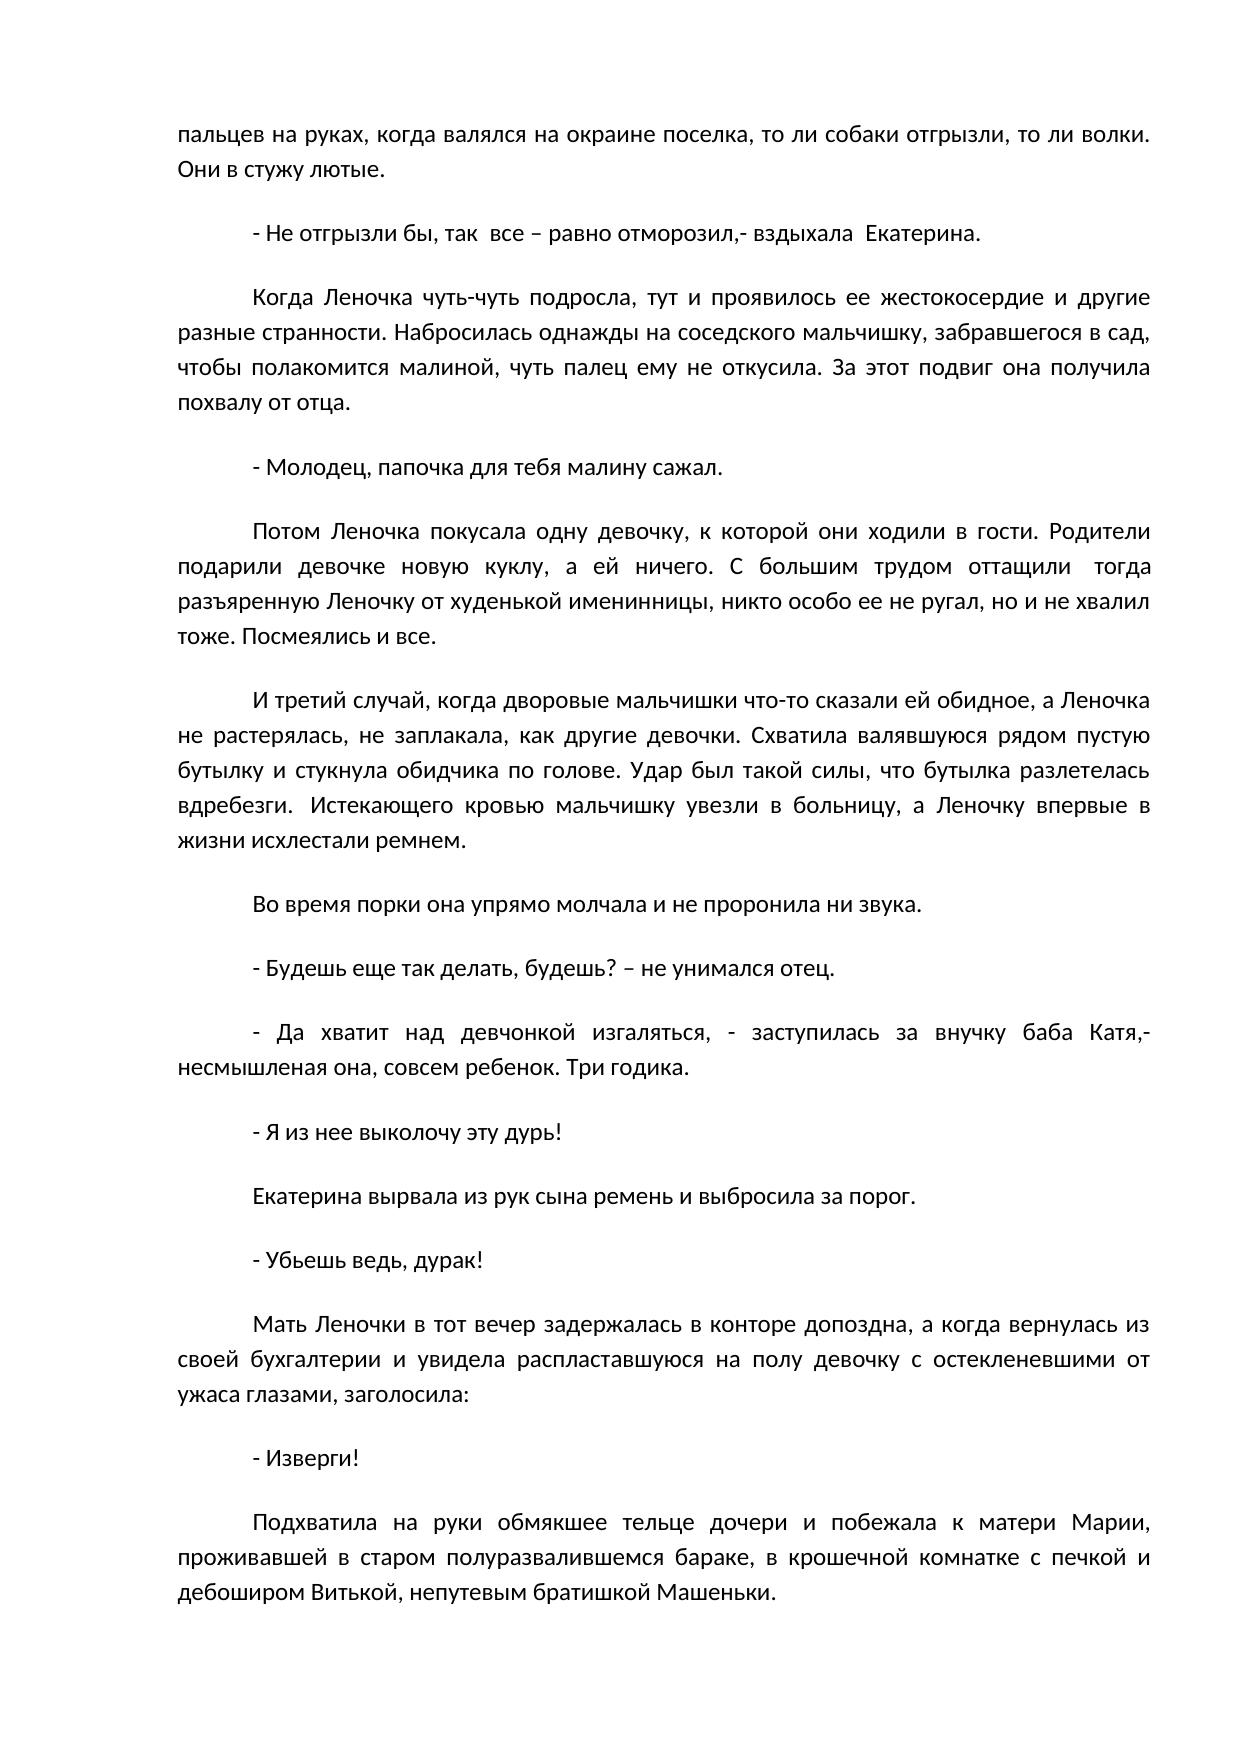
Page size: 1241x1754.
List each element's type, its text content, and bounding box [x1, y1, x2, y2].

text - Изверги! [177, 1442, 1152, 1473]
text Мать Леночки в тот вечер задержалась в конторе допоздна, а когда вернулась из своей бухгалтерии и увидела распластавшуюся на полу девочку с остекленевшими от ужаса глазами, заголосила: [177, 1308, 1152, 1409]
text - Я из нее выколочу эту дурь! [177, 1116, 1152, 1146]
text Подхватила на руки обмякшее тельце дочери и побежала к матери Марии, проживавшей в старом полуразвалившемся бараке, в крошечной комнатке с печкой и дебоширом Витькой, непутевым братишкой Машеньки. [177, 1506, 1152, 1607]
text И третий случай, когда дворовые мальчишки что-то сказали ей обидное, а Леночка не растерялась, не заплакала, как другие девочки. Схватила валявшуюся рядом пустую бутылку и стукнула обидчика по голове. Удар был такой силы, что бутылка разлетелась вдребезги. Истекающего кровью мальчишку увезли в больницу, а Леночку впервые в жизни исхлестали ремнем. [177, 684, 1152, 854]
text - Не отгрызли бы, так все – равно отморозил,- вздыхала Екатерина. [177, 217, 1152, 248]
text Во время порки она упрямо молчала и не проронила ни звука. [177, 888, 1152, 919]
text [177, 118, 1152, 184]
text - Молодец, папочка для тебя малину сажал. [177, 451, 1152, 481]
text Екатерина вырвала из рук сына ремень и выбросила за порог. [177, 1180, 1152, 1210]
text - Будешь еще так делать, будешь? – не унимался отец. [177, 952, 1152, 983]
text Потом Леночка покусала одну девочку, к которой они ходили в гости. Родители подарили девочке новую куклу, а ей ничего. С большим трудом оттащили тогда разъяренную Леночку от худенькой именинницы, никто особо ее не ругал, но и не хвалил тоже. Посмеялись и все. [177, 515, 1152, 650]
text - Убьешь ведь, дурак! [177, 1244, 1152, 1274]
text - Да хватит над девчонкой изгаляться, - заступилась за внучку баба Катя,- несмышленая она, совсем ребенок. Три годика. [177, 1016, 1152, 1082]
text Когда Леночка чуть-чуть подросла, тут и проявилось ее жестокосердие и другие разные странности. Набросилась однажды на соседского мальчишку, забравшегося в сад, чтобы полакомится малиной, чуть палец ему не откусила. За этот подвиг она получила похвалу от отца. [177, 281, 1152, 417]
